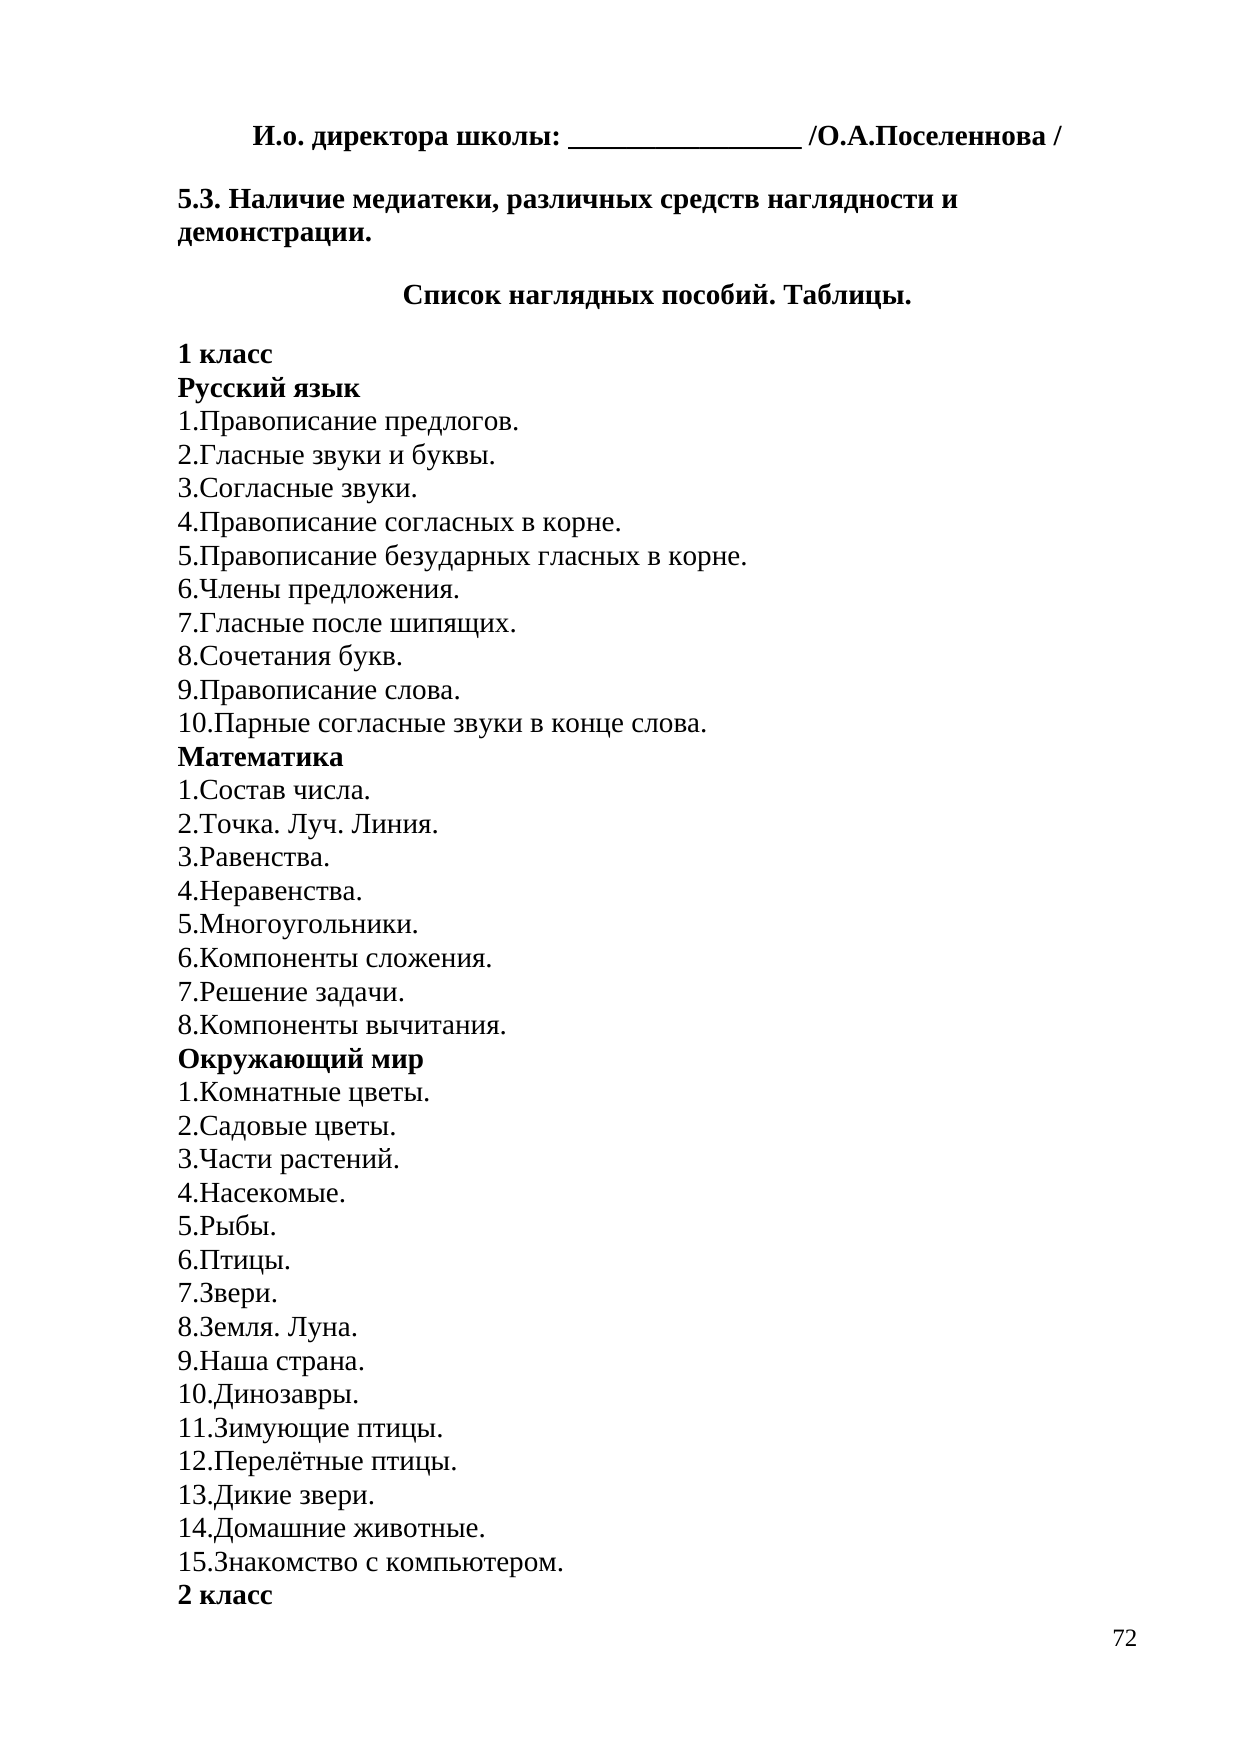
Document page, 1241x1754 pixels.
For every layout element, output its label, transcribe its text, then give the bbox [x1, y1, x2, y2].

text 3.Равенства. [177, 839, 1137, 873]
text 2.Садовые цветы. [177, 1108, 1137, 1141]
text 6.Компоненты сложения. [177, 940, 1137, 974]
text 6.Члены предложения. [177, 571, 1137, 605]
text 5.Правописание безударных гласных в корне. [177, 538, 1137, 571]
text 2.Гласные звуки и буквы. [177, 437, 1137, 471]
text 7.Звери. [177, 1276, 1137, 1309]
text 14.Домашние животные. [177, 1510, 1137, 1544]
text 6.Птицы. [177, 1242, 1137, 1276]
text 5.Рыбы. [177, 1208, 1137, 1242]
text 13.Дикие звери. [177, 1477, 1137, 1510]
text Русский язык [177, 370, 1137, 403]
text 5.3. Наличие медиатеки, различных средств наглядности и демонстрации. [177, 181, 1137, 248]
text 1.Правописание предлогов. [177, 403, 1137, 437]
text 8.Земля. Луна. [177, 1309, 1137, 1343]
text 11.Зимующие птицы. [177, 1410, 1137, 1443]
text 4.Правописание согласных в корне. [177, 504, 1137, 538]
text 15.Знакомство с компьютером. [177, 1544, 1137, 1577]
text 1.Состав числа. [177, 772, 1137, 806]
text 5.Многоугольники. [177, 907, 1137, 940]
text 3.Части растений. [177, 1141, 1137, 1175]
text 10.Динозавры. [177, 1376, 1137, 1410]
text 10.Парные согласные звуки в конце слова. [177, 705, 1137, 739]
text 3.Согласные звуки. [177, 471, 1137, 504]
text 9.Правописание слова. [177, 672, 1137, 705]
text 4.Насекомые. [177, 1175, 1137, 1208]
text 7.Гласные после шипящих. [177, 605, 1137, 638]
text 2.Точка. Луч. Линия. [177, 806, 1137, 839]
text 2 класс [177, 1577, 1137, 1611]
text Окружающий мир [177, 1041, 1137, 1074]
text Математика [177, 739, 1137, 772]
text 1.Комнатные цветы. [177, 1074, 1137, 1108]
text 8.Компоненты вычитания. [177, 1007, 1137, 1041]
text 8.Сочетания букв. [177, 638, 1137, 672]
text 9.Наша страна. [177, 1343, 1137, 1376]
text 12.Перелётные птицы. [177, 1443, 1137, 1477]
text 1 класс [177, 336, 1137, 370]
text И.о. директора школы: ________________ /О.А.Поселеннова / [177, 118, 1137, 152]
text 7.Решение задачи. [177, 974, 1137, 1007]
text Список наглядных пособий. Таблицы. [177, 277, 1137, 311]
text 4.Неравенства. [177, 873, 1137, 907]
